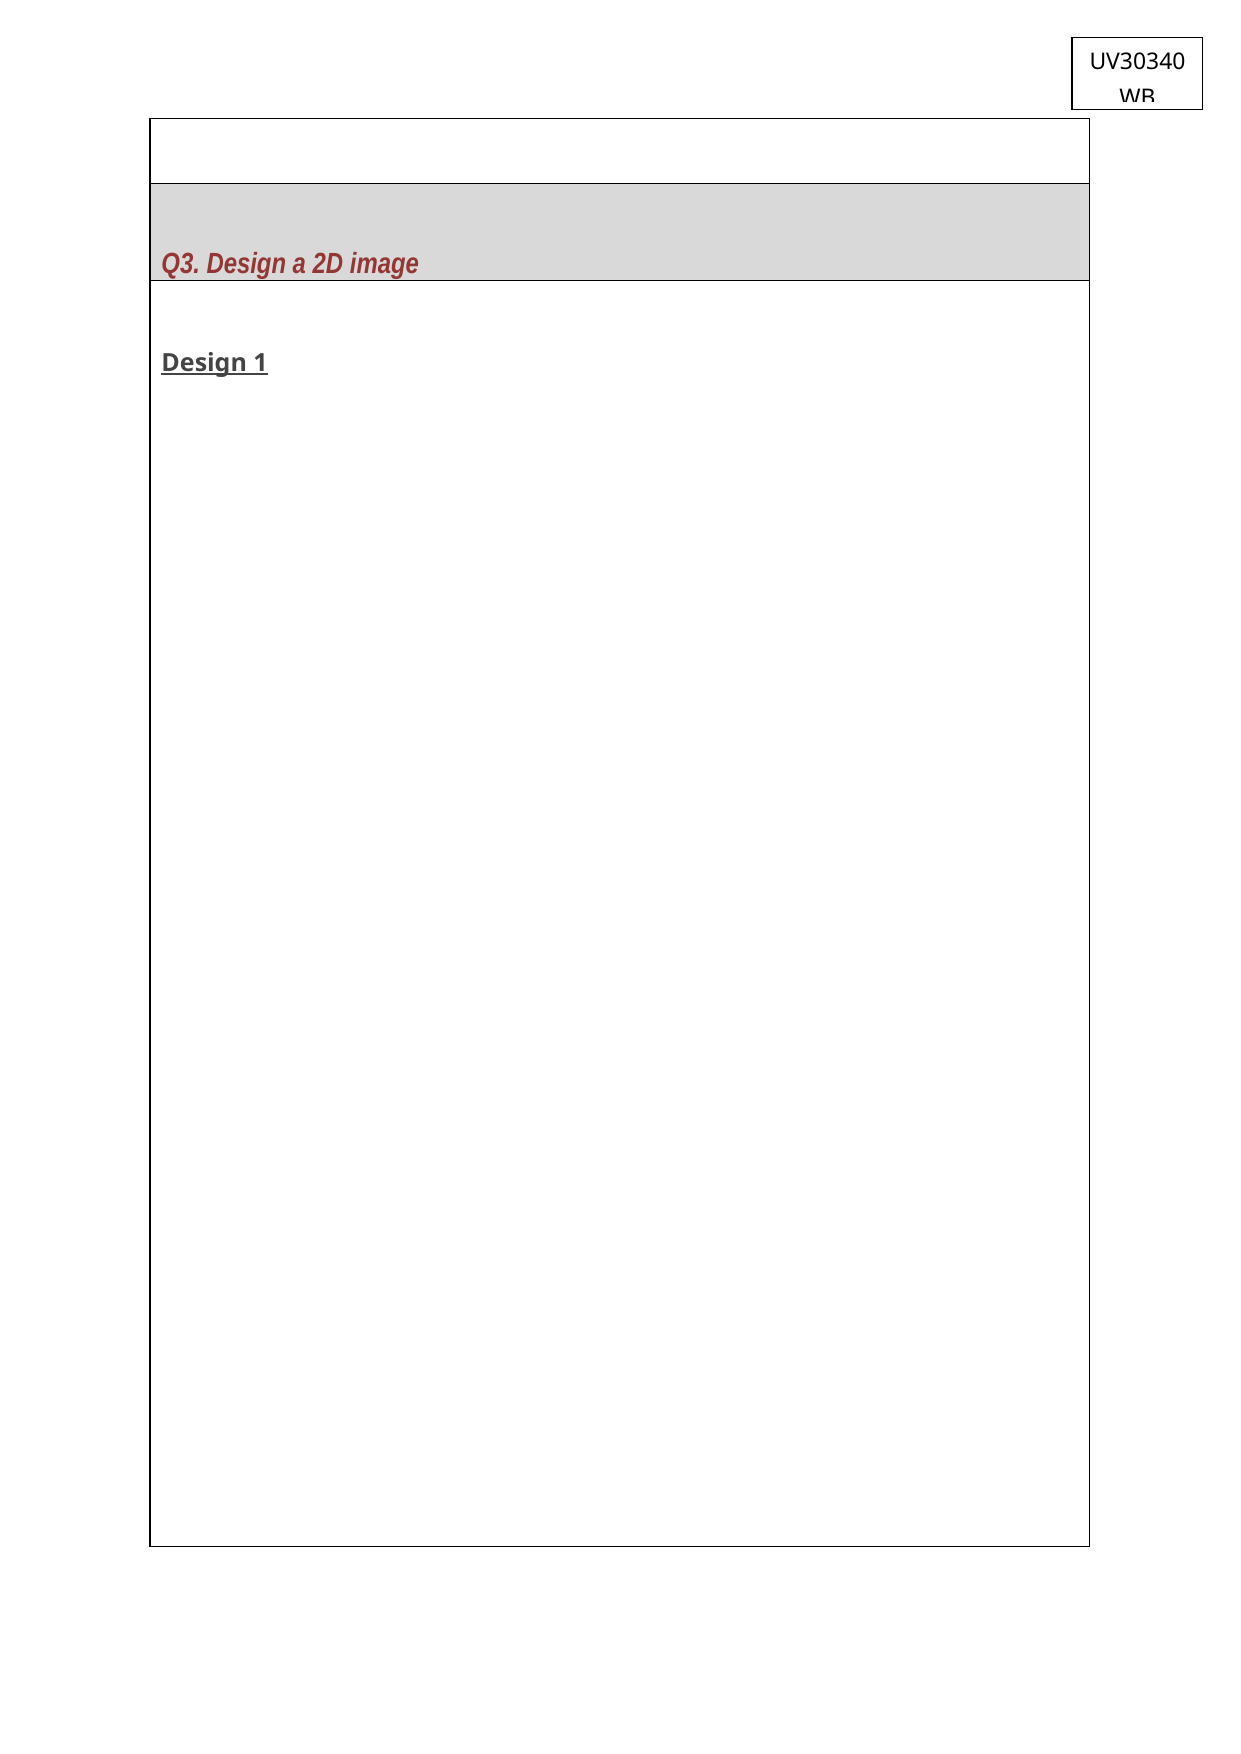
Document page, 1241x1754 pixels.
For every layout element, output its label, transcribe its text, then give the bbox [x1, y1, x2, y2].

table_cell Design 1 [151, 281, 1089, 1546]
table_cell Q3. Design a 2D image [151, 184, 1089, 280]
table_cell [151, 119, 1089, 182]
